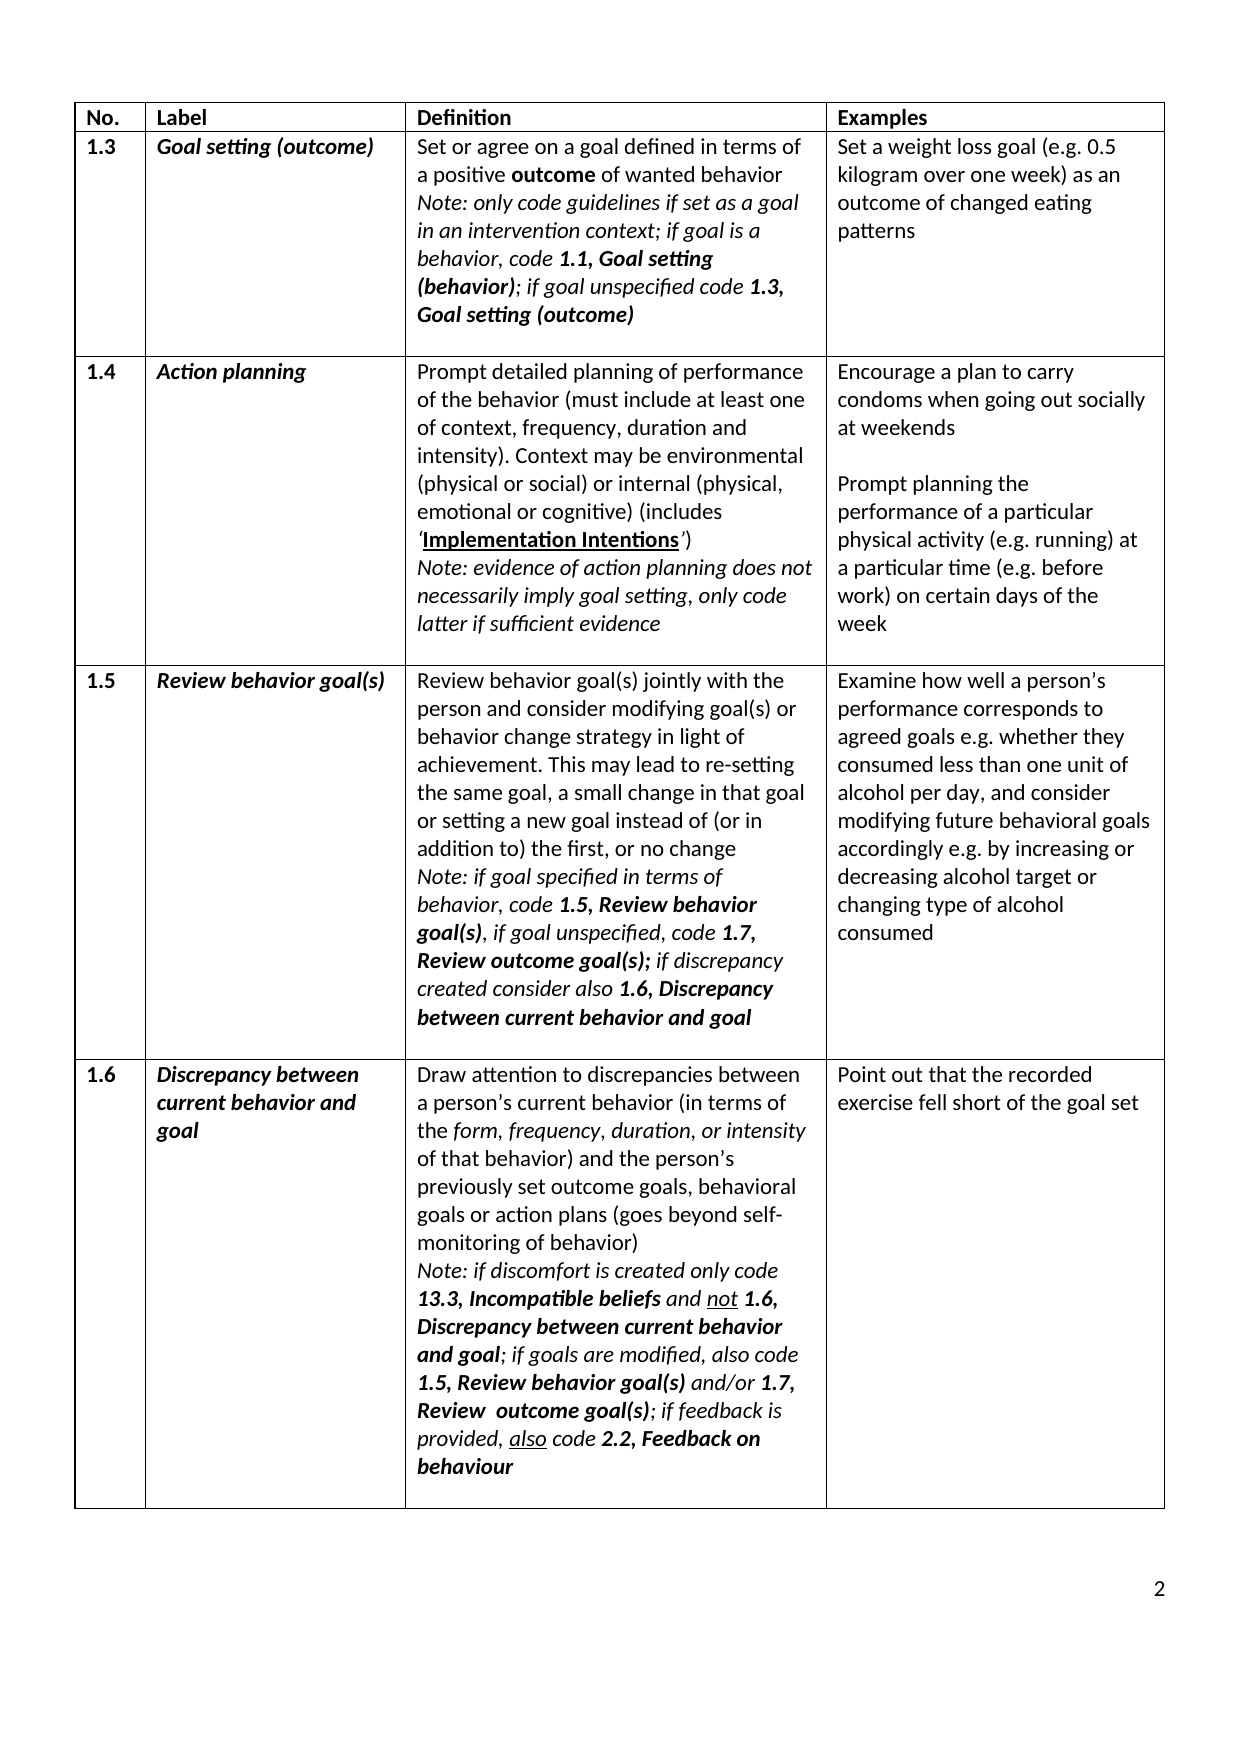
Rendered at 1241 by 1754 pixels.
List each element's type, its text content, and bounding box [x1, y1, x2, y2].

table_cell 1.3 [76, 132, 145, 356]
table_cell Set a weight loss goal (e.g. 0.5 kilogram over one week) as an outcome of changed eating patterns [827, 132, 1164, 356]
table_header Label [146, 103, 405, 131]
table_cell Review behavior goal(s) jointly with the person and consider modifying goal(s) or behavior change strategy in light of achievement. This may lead to re-setting the same goal, a small change in that goal or setting a new goal instead of (or in addition to) the first, or no change Note: if goal specified in terms of behavior, code 1.5, Review behavior goal(s), if goal unspecified, code 1.7, Review outcome goal(s); if discrepancy created consider also 1.6, Discrepancy between current behavior and goal [406, 666, 826, 1059]
table_cell 1.4 [76, 357, 145, 665]
table_header Examples [827, 103, 1164, 131]
table_cell 1.5 [76, 666, 145, 1059]
table_cell Review behavior goal(s) [146, 666, 405, 1059]
table_cell Point out that the recorded exercise fell short of the goal set [827, 1060, 1164, 1508]
table_cell Goal setting (outcome) [146, 132, 405, 356]
table_cell Encourage a plan to carry condoms when going out socially at weekends Prompt planning the performance of a particular physical activity (e.g. running) at a particular time (e.g. before work) on certain days of the week [827, 357, 1164, 665]
table_cell 1.6 [76, 1060, 145, 1508]
table_cell Set or agree on a goal defined in terms of a positive outcome of wanted behavior Note: only code guidelines if set as a goal in an intervention context; if goal is a behavior, code 1.1, Goal setting (behavior); if goal unspecified code 1.3, Goal setting (outcome) [406, 132, 826, 356]
table_cell Discrepancy between current behavior and goal [146, 1060, 405, 1508]
table_cell Action planning [146, 357, 405, 665]
table_header Definition [406, 103, 826, 131]
table_cell Draw attention to discrepancies between a person’s current behavior (in terms of the form, frequency, duration, or intensity of that behavior) and the person’s previously set outcome goals, behavioral goals or action plans (goes beyond self-monitoring of behavior) Note: if discomfort is created only code 13.3, Incompatible beliefs and not 1.6, Discrepancy between current behavior and goal; if goals are modified, also code 1.5, Review behavior goal(s) and/or 1.7, Review outcome goal(s); if feedback is provided, also code 2.2, Feedback on behaviour [406, 1060, 826, 1508]
table_header No. [76, 103, 145, 131]
table_cell Prompt detailed planning of performance of the behavior (must include at least one of context, frequency, duration and intensity). Context may be environmental (physical or social) or internal (physical, emotional or cognitive) (includes ‘Implementation Intentions’) Note: evidence of action planning does not necessarily imply goal setting, only code latter if sufficient evidence [406, 357, 826, 665]
table_cell Examine how well a person’s performance corresponds to agreed goals e.g. whether they consumed less than one unit of alcohol per day, and consider modifying future behavioral goals accordingly e.g. by increasing or decreasing alcohol target or changing type of alcohol consumed [827, 666, 1164, 1059]
